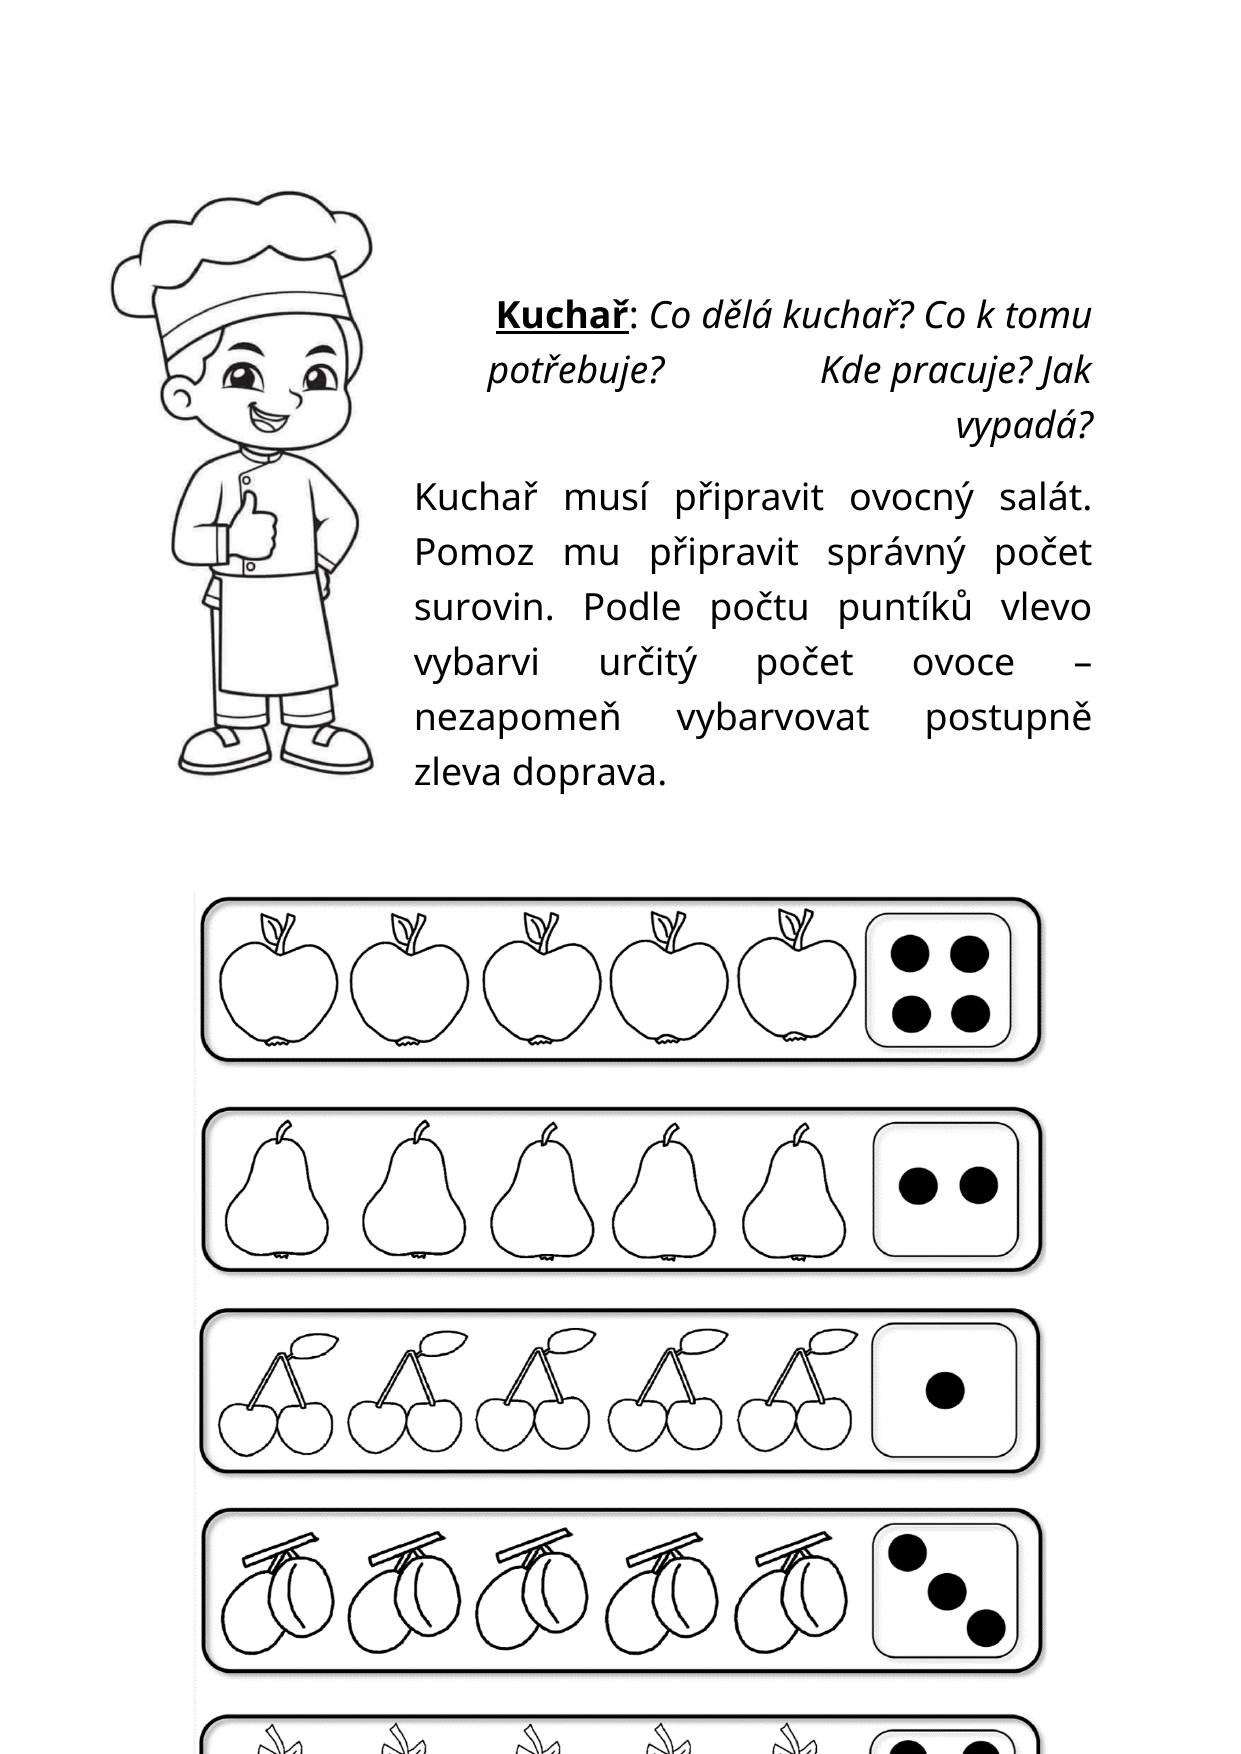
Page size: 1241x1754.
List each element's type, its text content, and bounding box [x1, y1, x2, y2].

picture [109, 189, 384, 789]
text Kuchař musí připravit ovocný salát. Pomoz mu připravit správný počet surovin. Podle počtu puntíků vlevo vybarvi určitý počet ovoce – nezapomeň vybarvovat postupně zleva doprava. [413, 470, 1093, 797]
picture [193, 891, 1047, 1754]
text Kuchař: Co dělá kuchař? Co k tomu potřebuje? Kde pracuje? Jak vypadá? [413, 288, 1093, 449]
